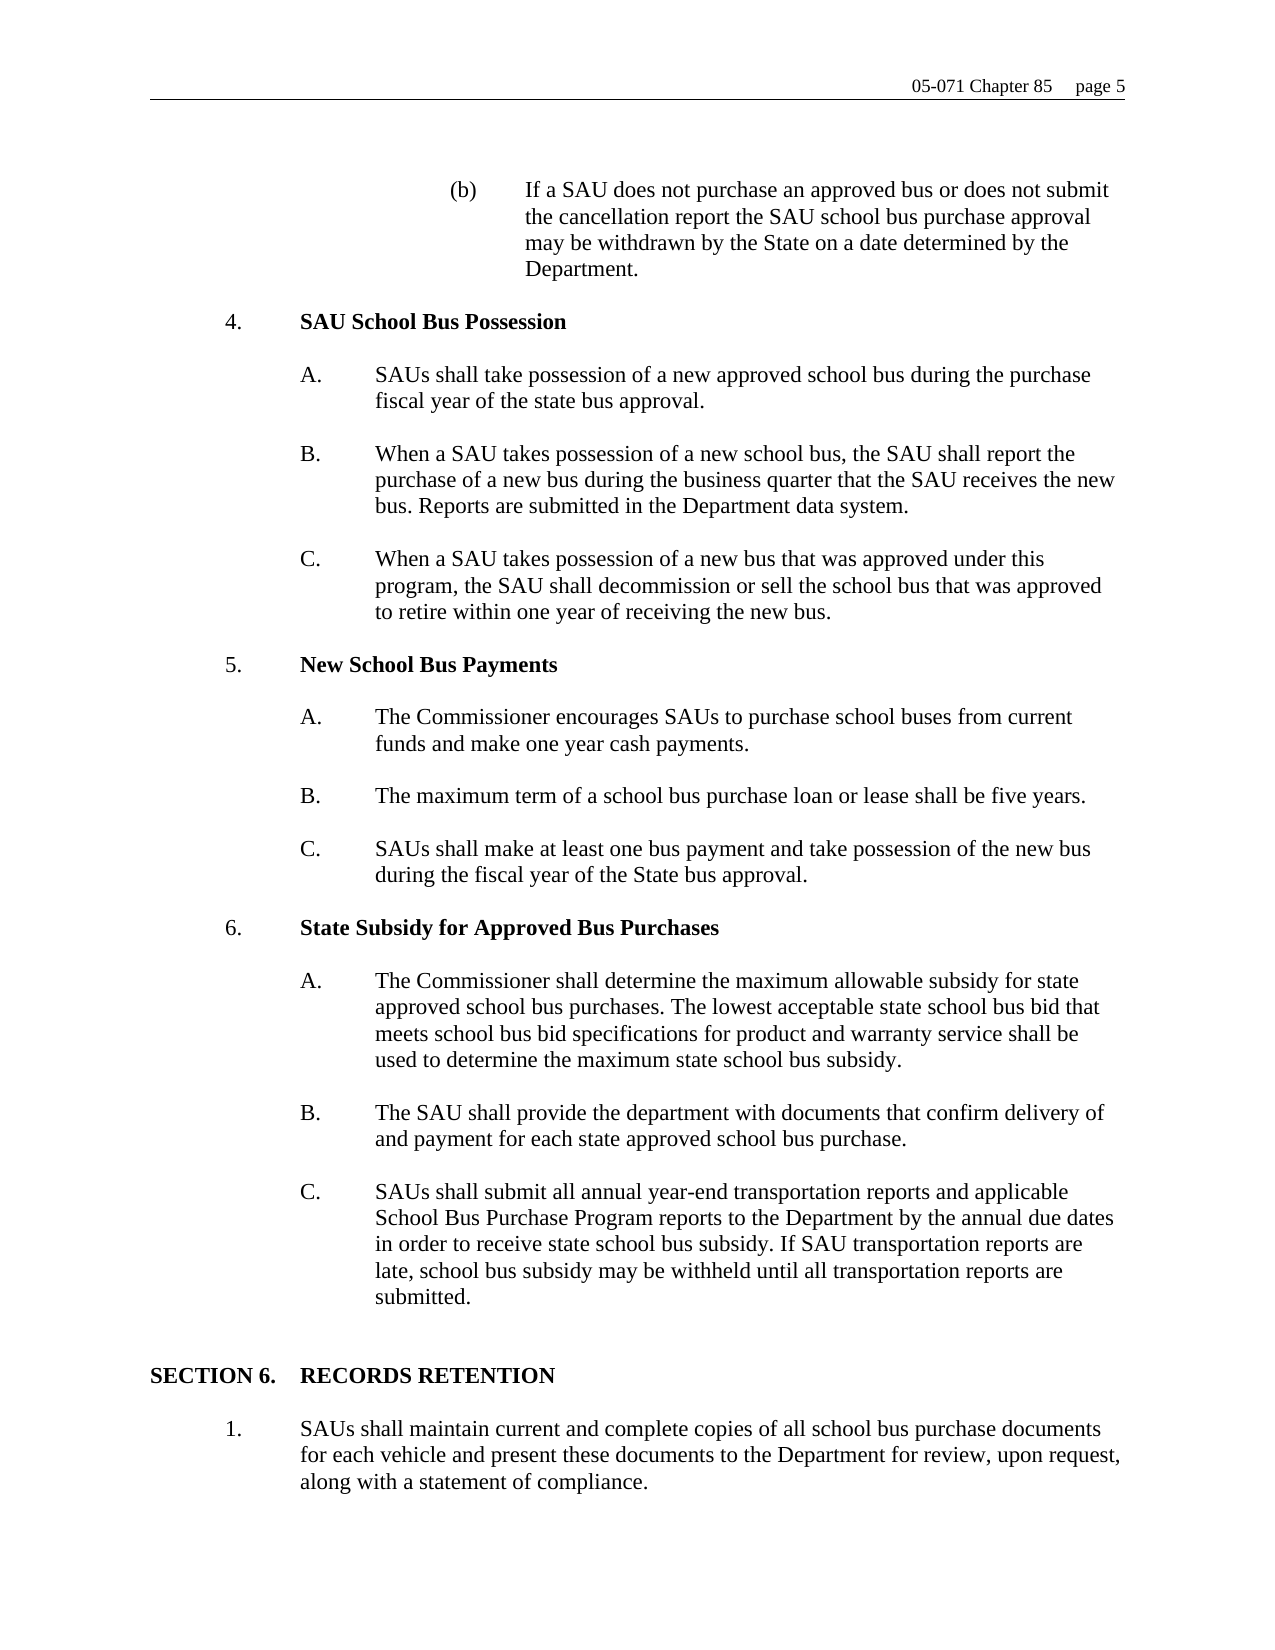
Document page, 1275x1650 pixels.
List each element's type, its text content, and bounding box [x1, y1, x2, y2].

list SAUs shall maintain current and complete copies of all school bus purchase documents for each vehicle and present these documents to the Department for review, upon request, along with a statement of compliance. [225, 1415, 1125, 1494]
text Section 6. Records Retention [150, 1362, 1125, 1389]
list The maximum term of a school bus purchase loan or lease shall be five years. [300, 782, 1125, 809]
list State Subsidy for Approved Bus Purchases [225, 914, 1125, 941]
list New School Bus Payments [225, 651, 1125, 677]
list SAU School Bus Possession [225, 308, 1125, 334]
list The Commissioner shall determine the maximum allowable subsidy for state approved school bus purchases. The lowest acceptable state school bus bid that meets school bus bid specifications for product and warranty service shall be used to determine the maximum state school bus subsidy. [300, 967, 1125, 1072]
list The SAU shall provide the department with documents that confirm delivery of and payment for each state approved school bus purchase. [300, 1099, 1125, 1151]
list SAUs shall take possession of a new approved school bus during the purchase fiscal year of the state bus approval. [300, 361, 1125, 413]
list When a SAU takes possession of a new school bus, the SAU shall report the purchase of a new bus during the business quarter that the SAU receives the new bus. Reports are submitted in the Department data system. [300, 440, 1125, 519]
list SAUs shall make at least one bus payment and take possession of the new bus during the fiscal year of the State bus approval. [300, 835, 1125, 888]
list When a SAU takes possession of a new bus that was approved under this program, the SAU shall decommission or sell the school bus that was approved to retire within one year of receiving the new bus. [300, 545, 1125, 624]
list The Commissioner encourages SAUs to purchase school buses from current funds and make one year cash payments. [300, 703, 1125, 756]
list SAUs shall submit all annual year-end transportation reports and applicable School Bus Purchase Program reports to the Department by the annual due dates in order to receive state school bus subsidy. If SAU transportation reports are late, school bus subsidy may be withheld until all transportation reports are submitted. [300, 1178, 1125, 1309]
list If a SAU does not purchase an approved bus or does not submit the cancellation report the SAU school bus purchase approval may be withdrawn by the State on a date determined by the Department. [450, 176, 1125, 282]
